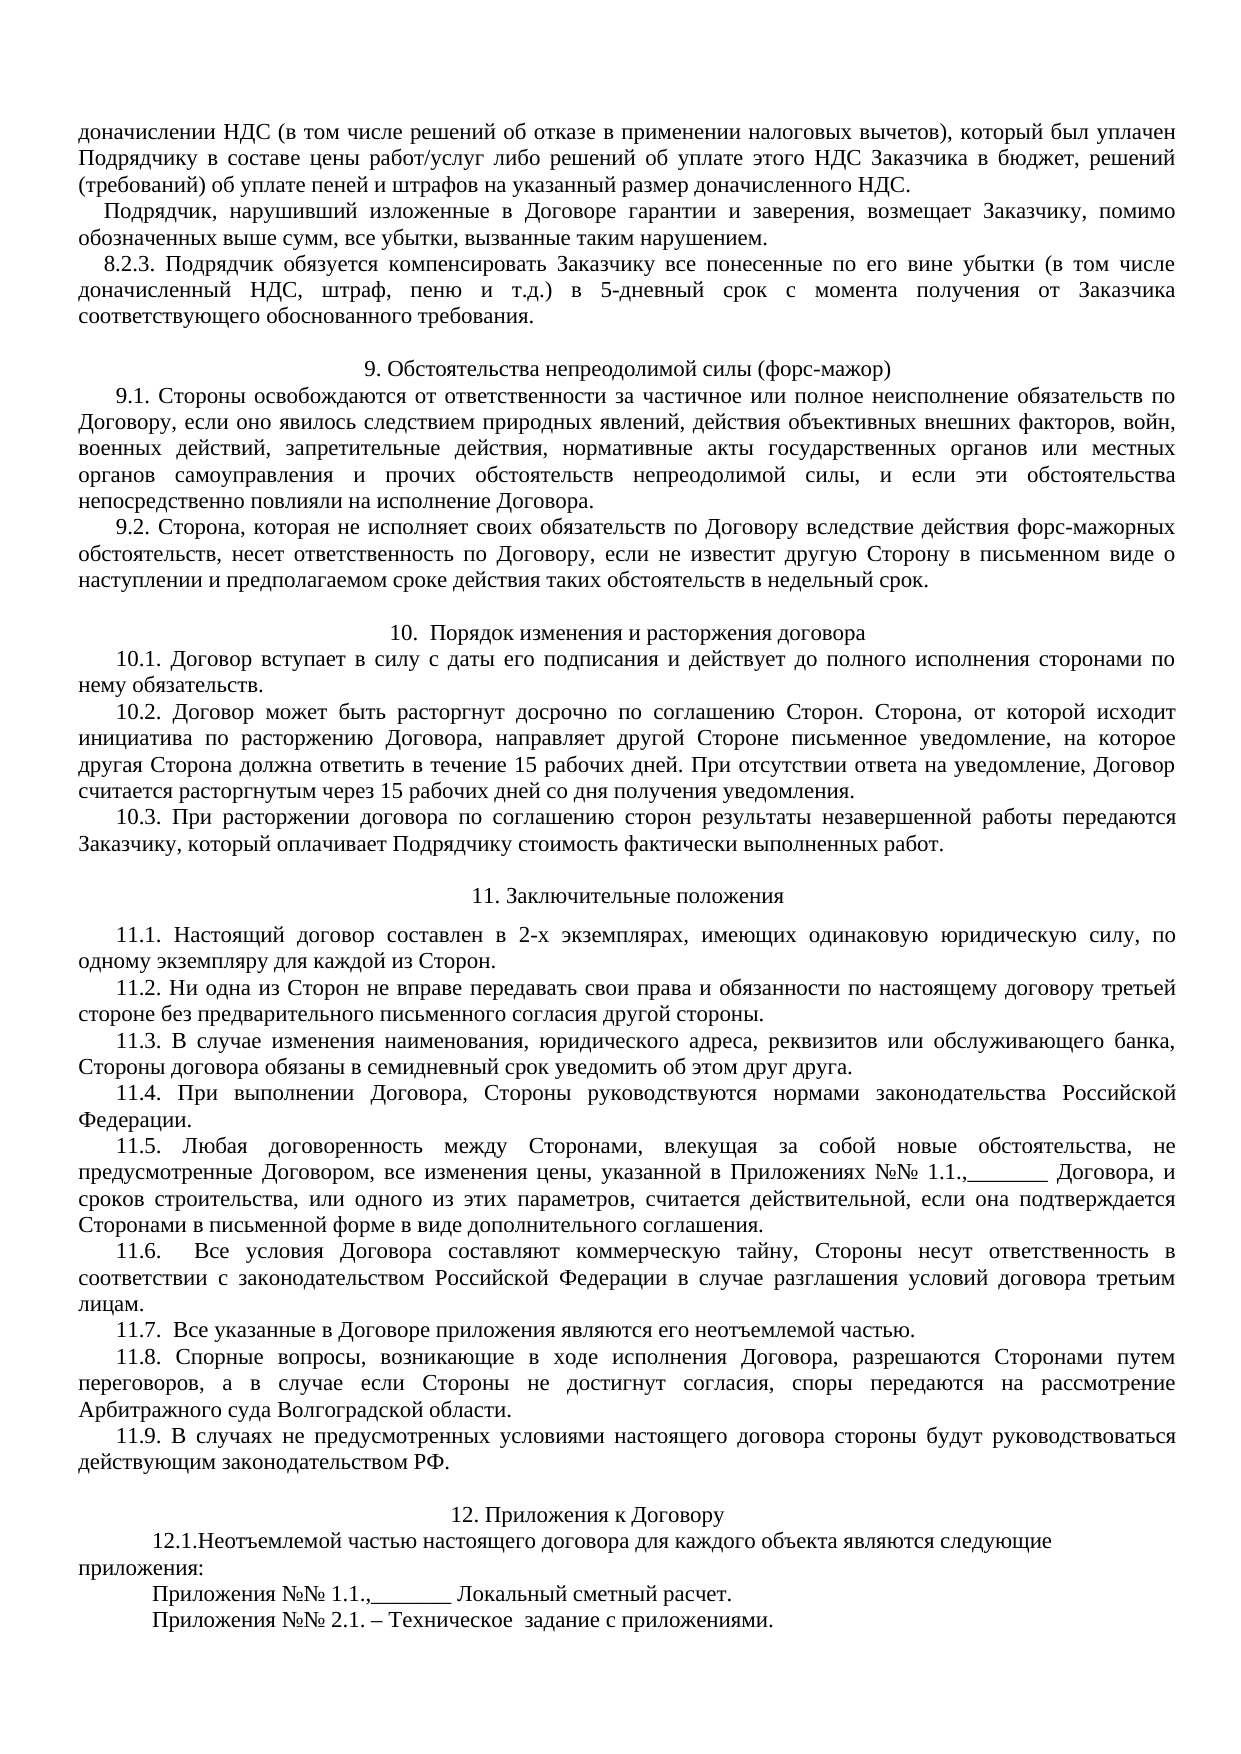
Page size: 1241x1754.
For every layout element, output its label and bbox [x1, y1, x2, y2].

table_header [67, 118, 1189, 1633]
